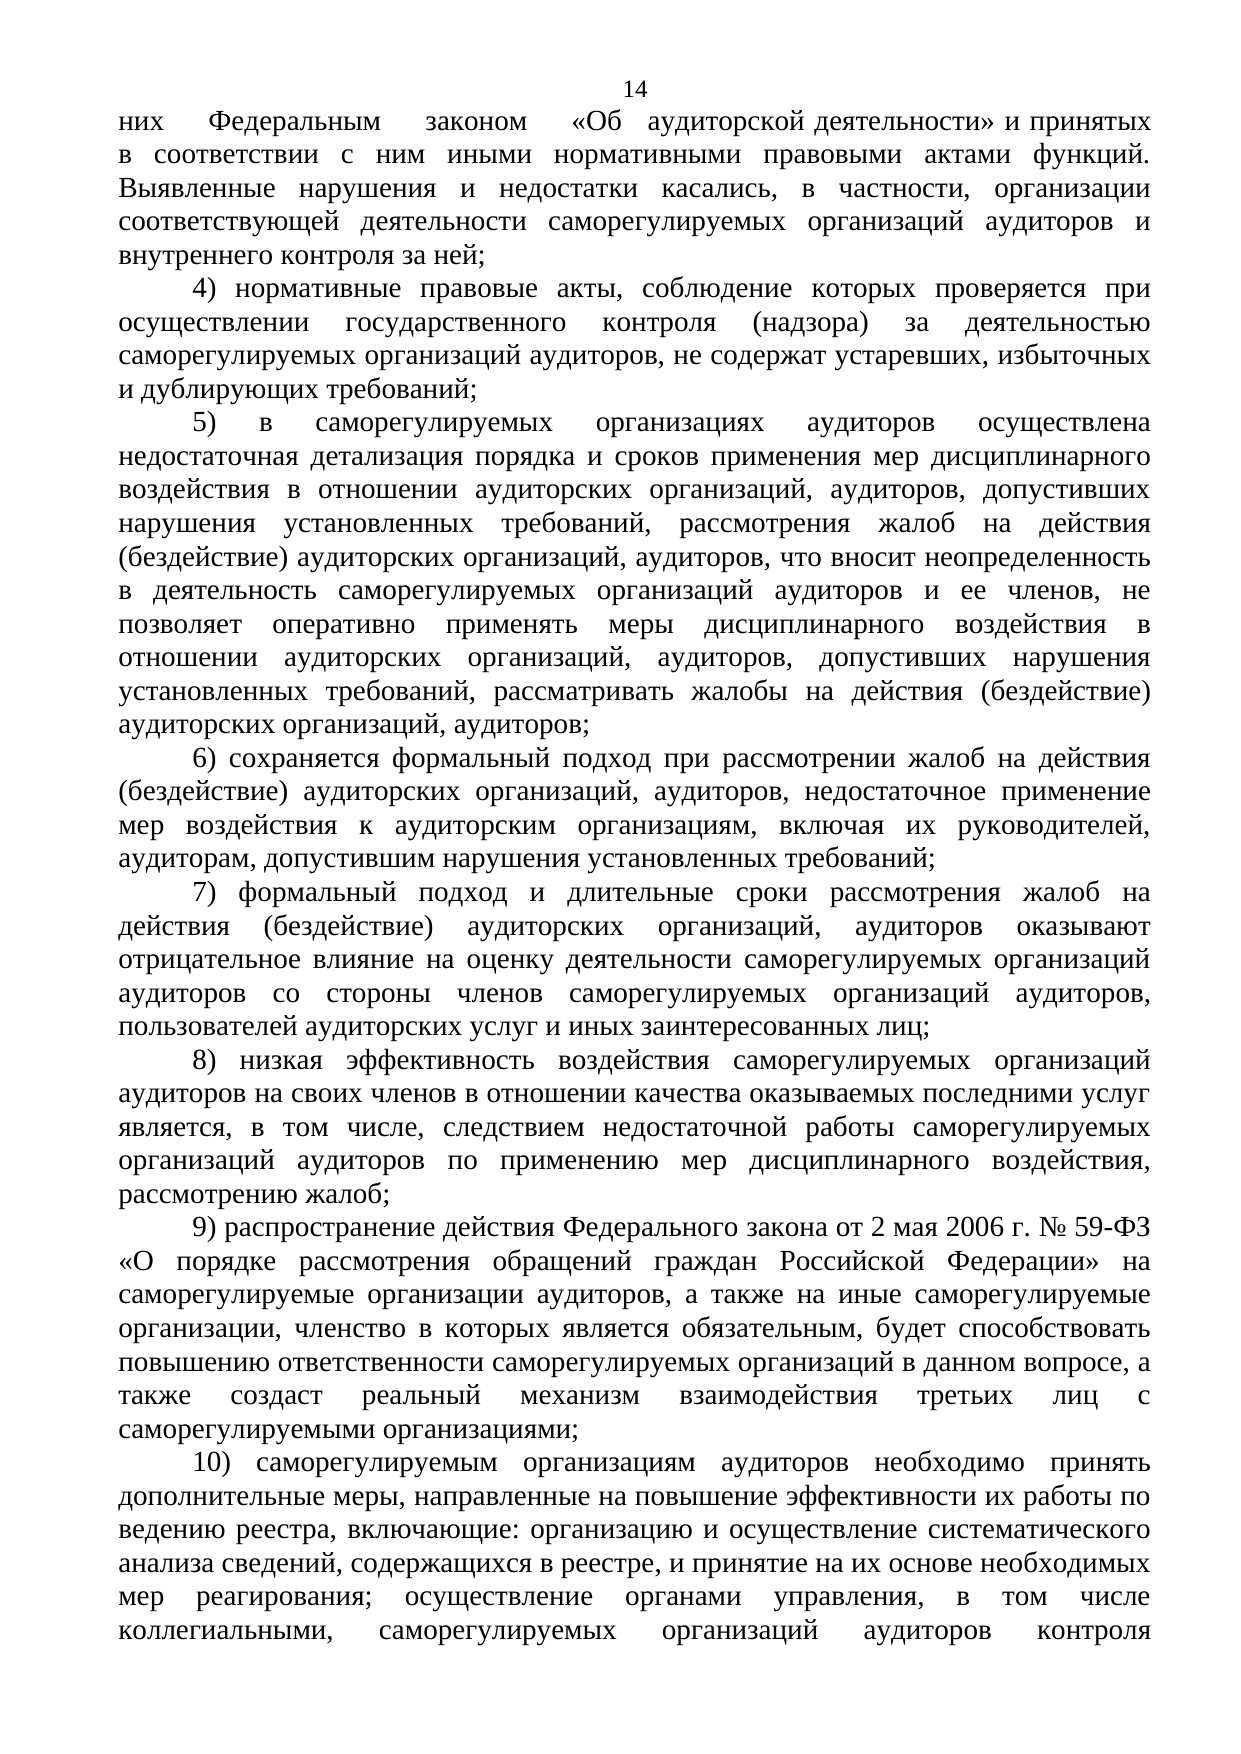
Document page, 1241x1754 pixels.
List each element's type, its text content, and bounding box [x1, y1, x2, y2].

text 5) в саморегулируемых организациях аудиторов осуществлена недостаточная детализация порядка и сроков применения мер дисциплинарного воздействия в отношении аудиторских организаций, аудиторов, допустивших нарушения установленных требований, рассмотрения жалоб на действия (бездействие) аудиторских организаций, аудиторов, что вносит неопределенность в деятельность саморегулируемых организаций аудиторов и ее членов, не позволяет оперативно применять меры дисциплинарного воздействия в отношении аудиторских организаций, аудиторов, допустивших нарушения установленных требований, рассматривать жалобы на действия (бездействие) аудиторских организаций, аудиторов; [118, 404, 1152, 740]
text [118, 103, 1152, 270]
text 8) низкая эффективность воздействия саморегулируемых организаций аудиторов на своих членов в отношении качества оказываемых последними услуг является, в том числе, следствием недостаточной работы саморегулируемых организаций аудиторов по применению мер дисциплинарного воздействия, рассмотрению жалоб; [118, 1042, 1152, 1209]
text 6) сохраняется формальный подход при рассмотрении жалоб на действия (бездействие) аудиторских организаций, аудиторов, недостаточное применение мер воздействия к аудиторским организациям, включая их руководителей, аудиторам, допустившим нарушения установленных требований; [118, 740, 1152, 874]
text 4) нормативные правовые акты, соблюдение которых проверяется при осуществлении государственного контроля (надзора) за деятельностью саморегулируемых организаций аудиторов, не содержат устаревших, избыточных и дублирующих требований; [118, 270, 1152, 404]
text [118, 1444, 1152, 1646]
text 7) формальный подход и длительные сроки рассмотрения жалоб на действия (бездействие) аудиторских организаций, аудиторов оказывают отрицательное влияние на оценку деятельности саморегулируемых организаций аудиторов со стороны членов саморегулируемых организаций аудиторов, пользователей аудиторских услуг и иных заинтересованных лиц; [118, 874, 1152, 1042]
text 9) распространение действия Федерального закона от 2 мая 2006 г. № 59-ФЗ «О порядке рассмотрения обращений граждан Российской Федерации» на саморегулируемые организации аудиторов, а также на иные саморегулируемые организации, членство в которых является обязательным, будет способствовать повышению ответственности саморегулируемых организаций в данном вопросе, а также создаст реальный механизм взаимодействия третьих лиц с саморегулируемыми организациями; [118, 1209, 1152, 1444]
